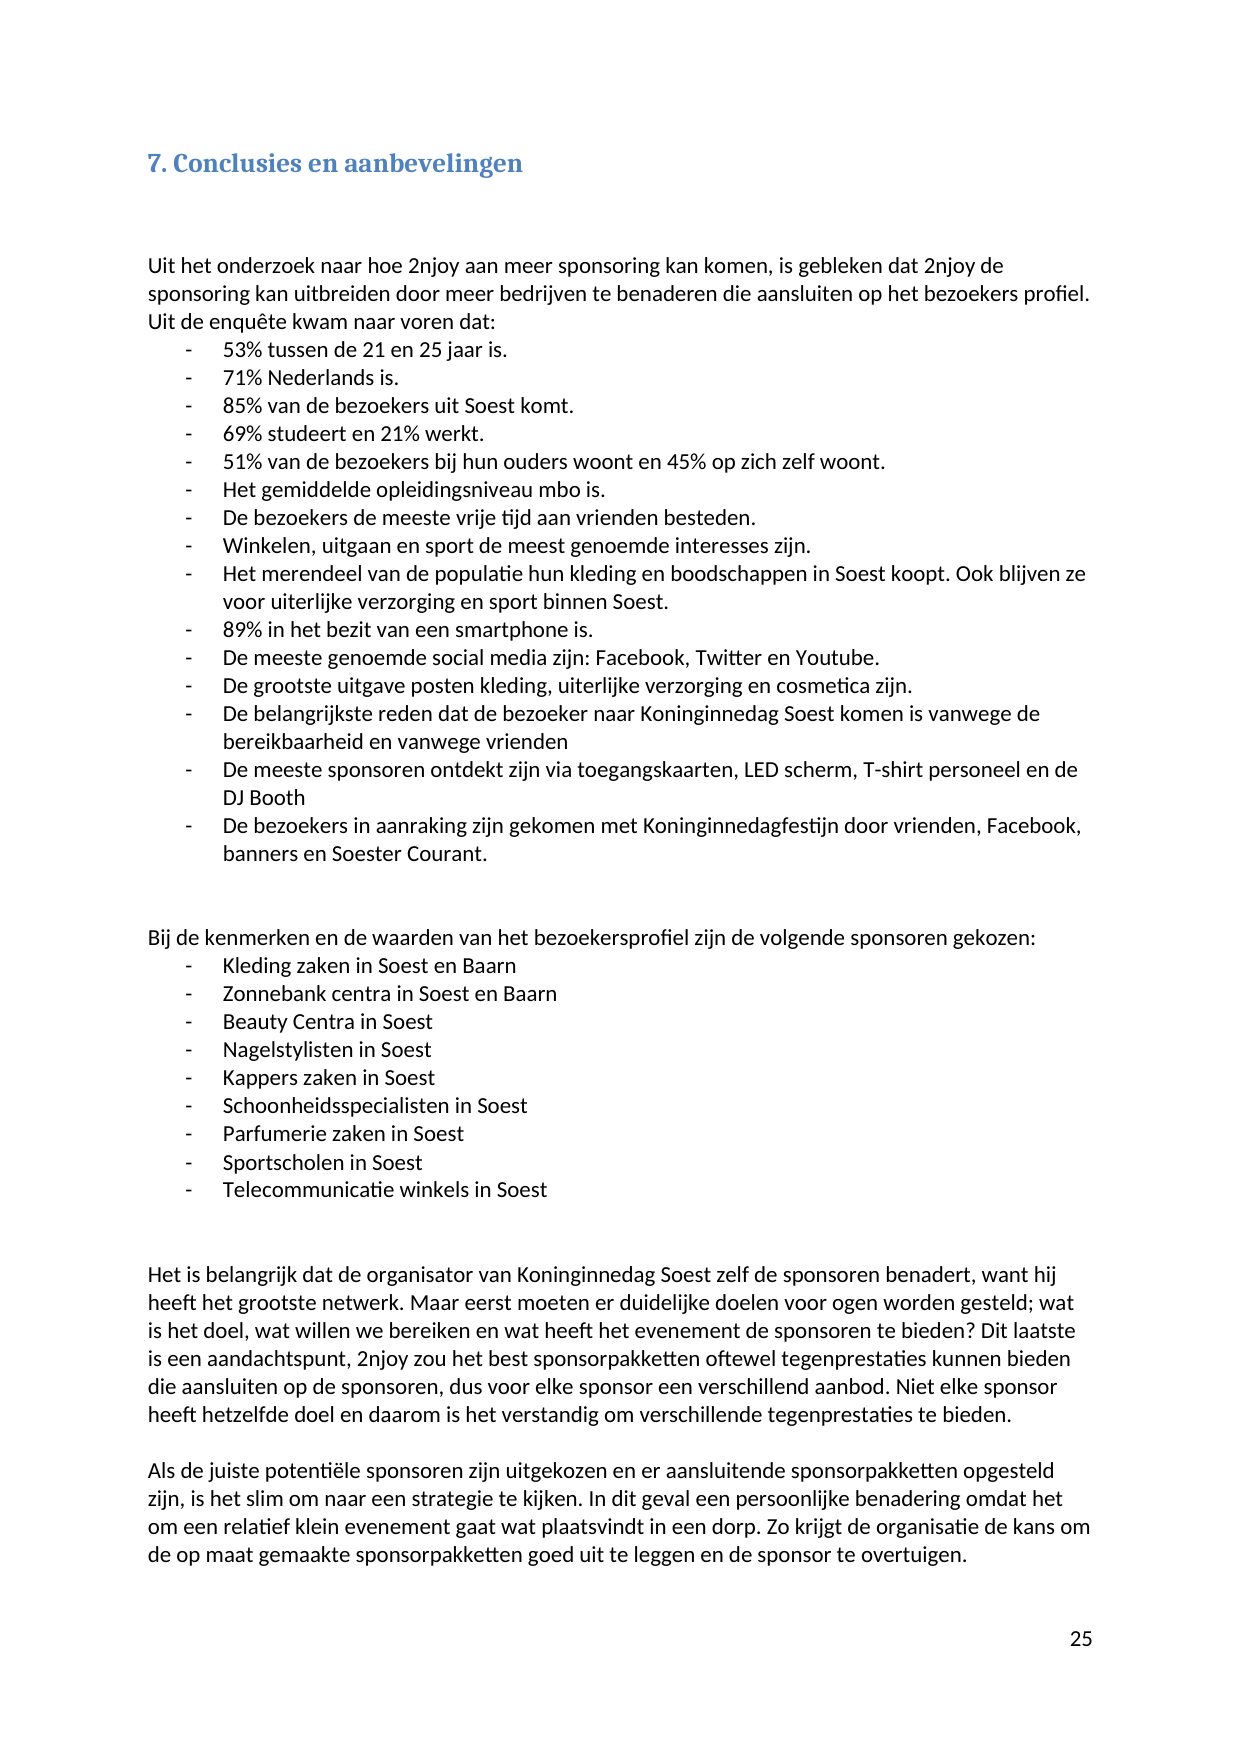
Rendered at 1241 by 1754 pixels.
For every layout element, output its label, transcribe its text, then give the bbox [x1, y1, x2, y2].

text Uit de enquête kwam naar voren dat: [148, 307, 1093, 335]
list Het gemiddelde opleidingsniveau mbo is. [185, 475, 1093, 503]
list Schoonheidsspecialisten in Soest [185, 1092, 1093, 1119]
list Beauty Centra in Soest [185, 1007, 1093, 1036]
list 53% tussen de 21 en 25 jaar is. [185, 335, 1093, 363]
list Winkelen, uitgaan en sport de meest genoemde interesses zijn. [185, 531, 1093, 559]
list Nagelstylisten in Soest [185, 1036, 1093, 1063]
text Uit het onderzoek naar hoe 2njoy aan meer sponsoring kan komen, is gebleken dat 2njoy de sponsoring kan uitbreiden door meer bedrijven te benaderen die aansluiten op het bezoekers profiel. [148, 251, 1093, 307]
list Parfumerie zaken in Soest [185, 1119, 1093, 1148]
list De bezoekers in aanraking zijn gekomen met Koninginnedagfestijn door vrienden, Facebook, banners en Soester Courant. [185, 811, 1093, 867]
list 85% van de bezoekers uit Soest komt. [185, 391, 1093, 419]
text Het is belangrijk dat de organisator van Koninginnedag Soest zelf de sponsoren benadert, want hij heeft het grootste netwerk. Maar eerst moeten er duidelijke doelen voor ogen worden gesteld; wat is het doel, wat willen we bereiken en wat heeft het evenement de sponsoren te bieden? Dit laatste is een aandachtspunt, 2njoy zou het best sponsorpakketten oftewel tegenprestaties kunnen bieden die aansluiten op de sponsoren, dus voor elke sponsor een verschillend aanbod. Niet elke sponsor heeft hetzelfde doel en daarom is het verstandig om verschillende tegenprestaties te bieden. [148, 1260, 1093, 1428]
text Bij de kenmerken en de waarden van het bezoekersprofiel zijn de volgende sponsoren gekozen: [148, 923, 1093, 951]
list Telecommunicatie winkels in Soest [185, 1176, 1093, 1204]
list Zonnebank centra in Soest en Baarn [185, 979, 1093, 1007]
subtitle 7. Conclusies en aanbevelingen [148, 148, 1093, 179]
list Sportscholen in Soest [185, 1148, 1093, 1176]
list Kleding zaken in Soest en Baarn [185, 951, 1093, 979]
list Het merendeel van de populatie hun kleding en boodschappen in Soest koopt. Ook blijven ze voor uiterlijke verzorging en sport binnen Soest. [185, 559, 1093, 615]
text Als de juiste potentiële sponsoren zijn uitgekozen en er aansluitende sponsorpakketten opgesteld zijn, is het slim om naar een strategie te kijken. In dit geval een persoonlijke benadering omdat het om een relatief klein evenement gaat wat plaatsvindt in een dorp. Zo krijgt de organisatie de kans om de op maat gemaakte sponsorpakketten goed uit te leggen en de sponsor te overtuigen. [148, 1456, 1093, 1568]
list 71% Nederlands is. [185, 363, 1093, 391]
list De belangrijkste reden dat de bezoeker naar Koninginnedag Soest komen is vanwege de bereikbaarheid en vanwege vrienden [185, 699, 1093, 755]
list De bezoekers de meeste vrije tijd aan vrienden besteden. [185, 503, 1093, 531]
list 69% studeert en 21% werkt. [185, 419, 1093, 447]
list De grootste uitgave posten kleding, uiterlijke verzorging en cosmetica zijn. [185, 671, 1093, 699]
list De meeste sponsoren ontdekt zijn via toegangskaarten, LED scherm, T-shirt personeel en de DJ Booth [185, 755, 1093, 811]
list Kappers zaken in Soest [185, 1063, 1093, 1092]
list 89% in het bezit van een smartphone is. [185, 615, 1093, 643]
list De meeste genoemde social media zijn: Facebook, Twitter en Youtube. [185, 643, 1093, 671]
list 51% van de bezoekers bij hun ouders woont en 45% op zich zelf woont. [185, 447, 1093, 475]
